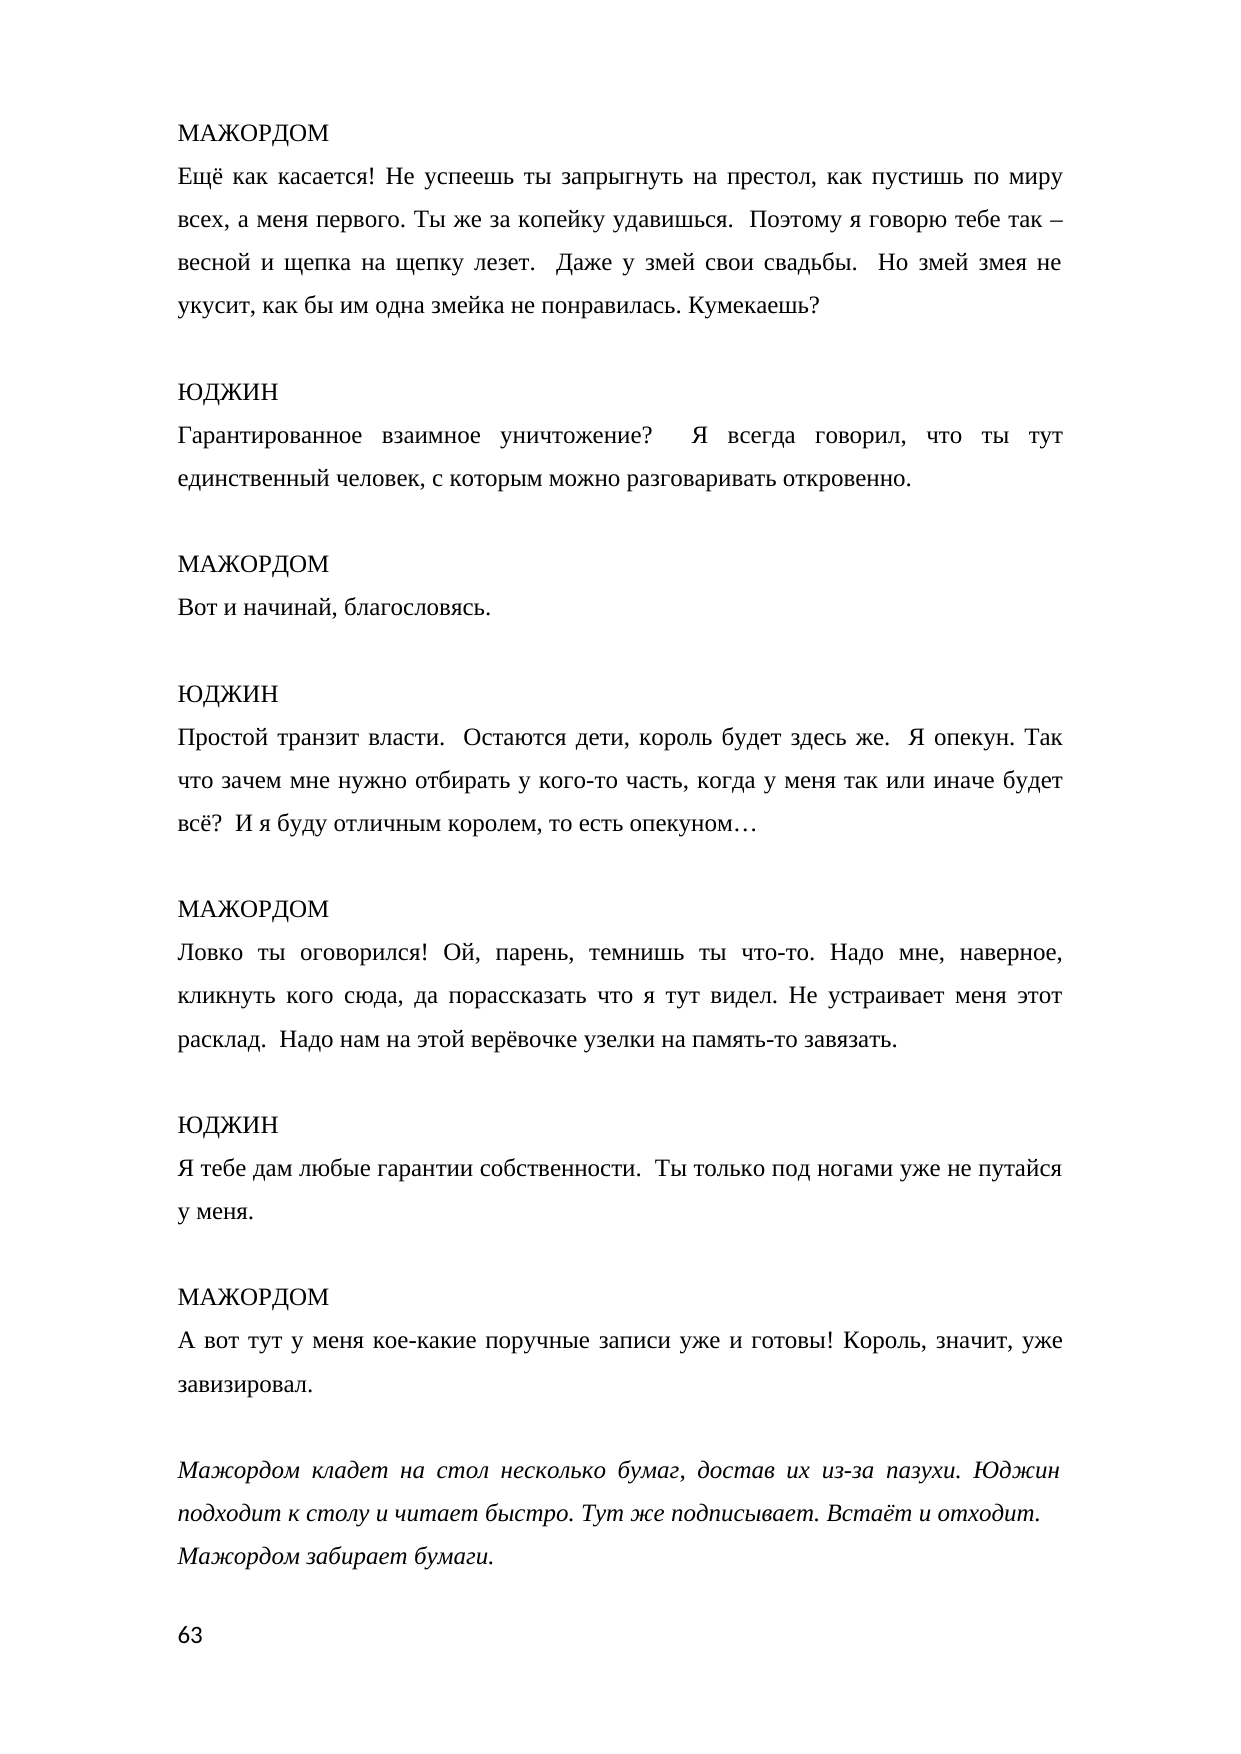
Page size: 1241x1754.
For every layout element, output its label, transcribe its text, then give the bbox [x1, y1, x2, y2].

text Ещё как касается! Не успеешь ты запрыгнуть на престол, как пустишь по миру всех, а меня первого. Ты же за копейку удавишься. Поэтому я говорю тебе так – весной и щепка на щепку лезет. Даже у змей свои свадьбы. Но змей змея не укусит, как бы им одна змейка не понравилась. Кумекаешь? [177, 161, 1064, 319]
text ЮДЖИН [177, 679, 1064, 707]
text Гарантированное взаимное уничтожение? Я всегда говорил, что ты тут единственный человек, с которым можно разговаривать откровенно. [177, 420, 1064, 492]
text Мажордом забирает бумаги. [177, 1541, 1064, 1570]
text ЮДЖИН [177, 1110, 1064, 1139]
text А вот тут у меня кое-какие поручные записи уже и готовы! Король, значит, уже завизировал. [177, 1326, 1064, 1397]
text ЮДЖИН [177, 377, 1064, 406]
text Вот и начинай, благословясь. [177, 592, 1064, 621]
text Ловко ты оговорился! Ой, парень, темнишь ты что-то. Надо мне, наверное, кликнуть кого сюда, да порассказать что я тут видел. Не устраивает меня этот расклад. Надо нам на этой верёвочке узелки на память-то завязать. [177, 937, 1064, 1052]
text МАЖОРДОМ [177, 894, 1064, 923]
text МАЖОРДОМ [177, 1282, 1064, 1311]
text Простой транзит власти. Остаются дети, король будет здесь же. Я опекун. Так что зачем мне нужно отбирать у кого-то часть, когда у меня так или иначе будет всё? И я буду отличным королем, то есть опекуном… [177, 722, 1064, 837]
text МАЖОРДОМ [177, 549, 1064, 578]
text Я тебе дам любые гарантии собственности. Ты только под ногами уже не путайся у меня. [177, 1153, 1064, 1225]
text МАЖОРДОМ [177, 118, 1064, 147]
text Мажордом кладет на стол несколько бумаг, достав их из-за пазухи. Юджин подходит к столу и читает быстро. Тут же подписывает. Встаёт и отходит. [177, 1455, 1064, 1527]
